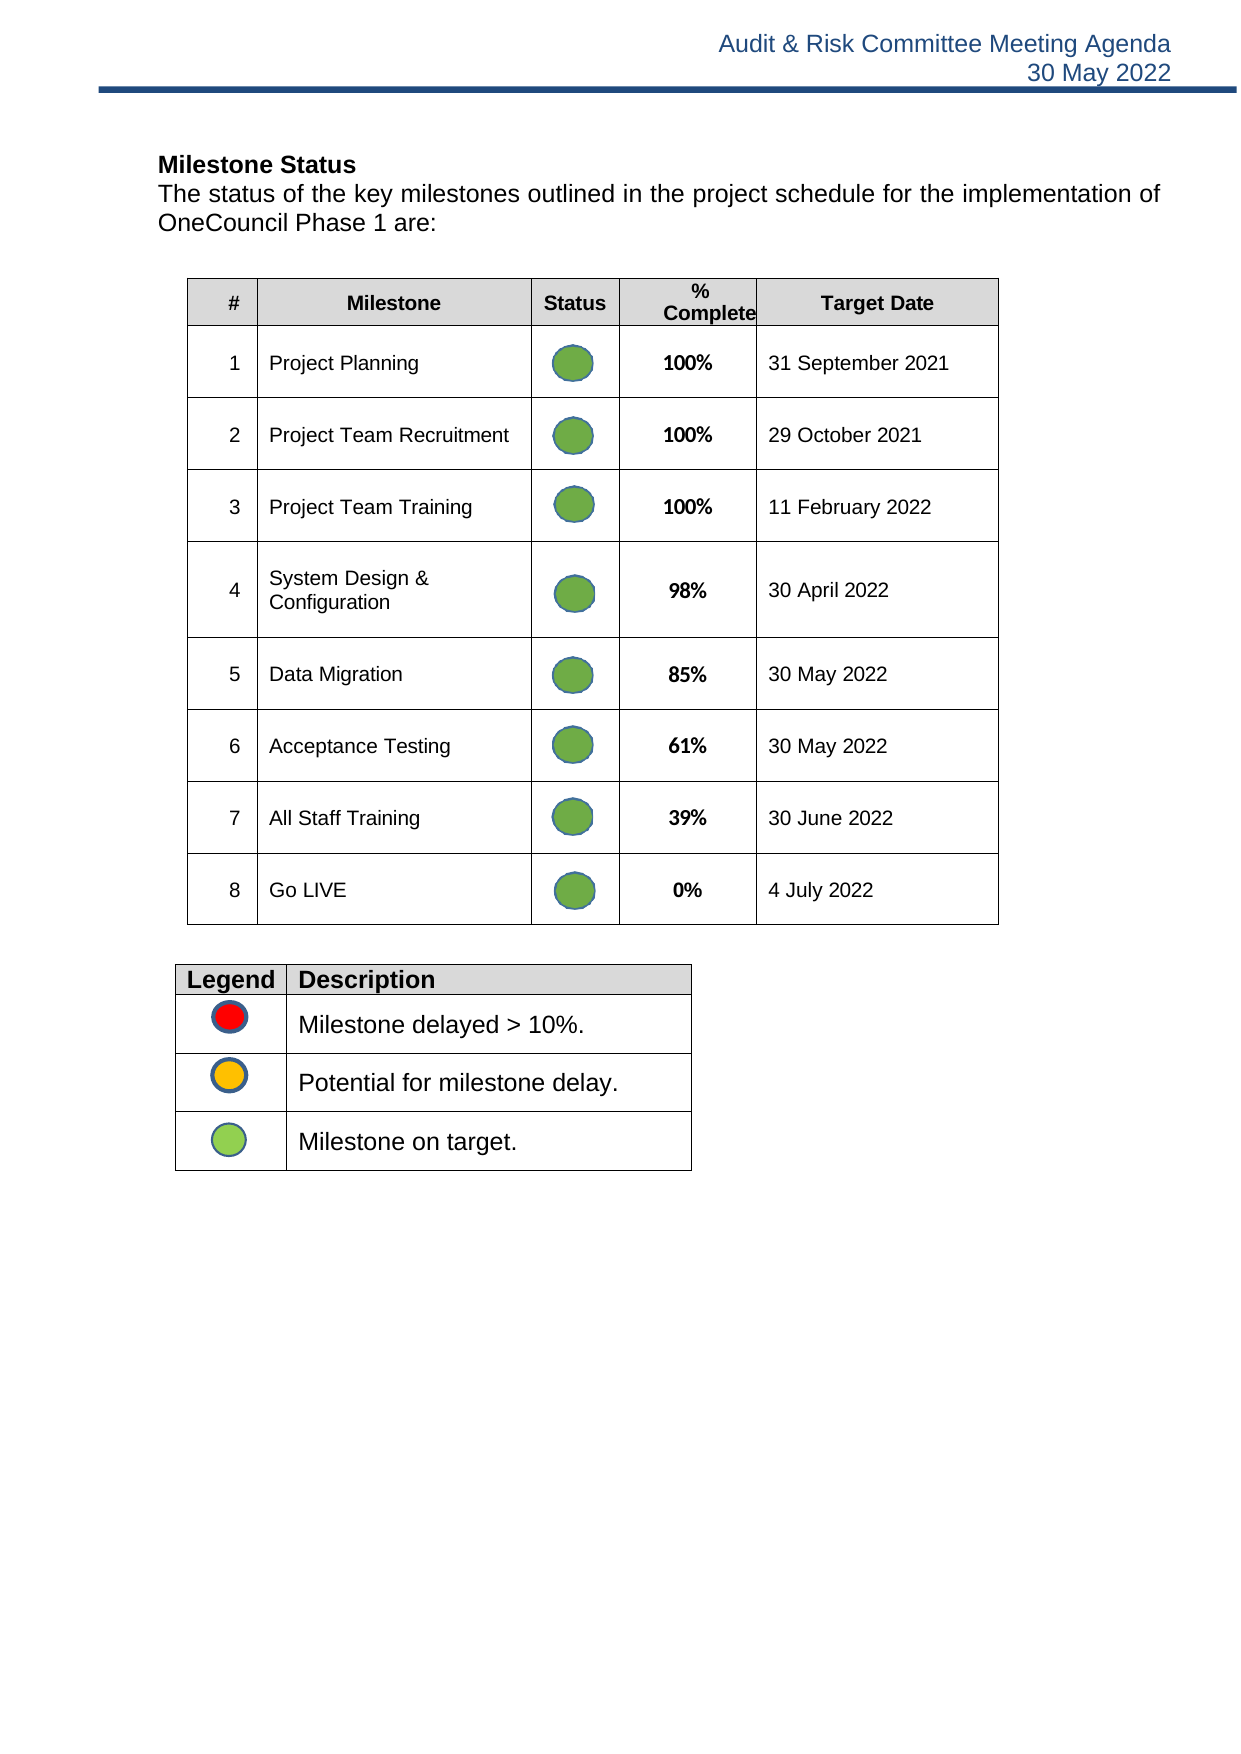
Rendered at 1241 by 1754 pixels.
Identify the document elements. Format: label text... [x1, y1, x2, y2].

table_cell 0% [620, 854, 756, 924]
picture [551, 344, 594, 382]
picture [551, 656, 594, 694]
table_cell 4 [188, 542, 257, 637]
table_cell 4 July 2022 [757, 854, 998, 924]
table_cell System Design & Configuration [258, 542, 531, 637]
table_header Legend [176, 965, 286, 994]
table_cell [176, 1054, 286, 1111]
table_header Status [532, 279, 619, 325]
table_cell 11 February 2022 [757, 470, 998, 541]
table_cell [532, 326, 619, 397]
table_cell 30 May 2022 [757, 710, 998, 781]
table_cell 98% [620, 542, 756, 637]
table_cell Go LIVE [258, 854, 531, 924]
picture [553, 871, 596, 910]
table_cell 30 June 2022 [757, 782, 998, 852]
table_cell [532, 782, 619, 852]
table_cell [176, 1112, 286, 1170]
table_header # [188, 279, 257, 325]
table_cell Project Team Training [258, 470, 531, 541]
table_cell [176, 995, 286, 1053]
table_cell Milestone delayed > 10%. [287, 995, 691, 1053]
table_cell 30 April 2022 [757, 542, 998, 637]
table_cell 61% [620, 710, 756, 781]
table_header Description [287, 965, 691, 994]
table_cell 3 [188, 470, 257, 541]
table_cell 39% [620, 782, 756, 852]
table_cell [532, 470, 619, 541]
picture [553, 485, 595, 523]
picture [552, 416, 594, 455]
table_cell 30 May 2022 [757, 638, 998, 709]
table_cell [532, 542, 619, 637]
table_cell Project Team Recruitment [258, 398, 531, 469]
table_header Target Date [757, 279, 998, 325]
table_cell 6 [188, 710, 257, 781]
table_cell 100% [620, 398, 756, 469]
text Milestone Status [158, 150, 1162, 179]
text The status of the key milestones outlined in the project schedule for the implementation of OneCouncil Phase 1 are: [158, 179, 1162, 236]
table_cell All Staff Training [258, 782, 531, 852]
table_cell 100% [620, 470, 756, 541]
table_header % Complete [620, 279, 756, 325]
table_cell Project Planning [258, 326, 531, 397]
table_cell 7 [188, 782, 257, 852]
table_cell Data Migration [258, 638, 531, 709]
table_cell [532, 638, 619, 709]
picture [552, 725, 594, 764]
table_cell 8 [188, 854, 257, 924]
table_cell 5 [188, 638, 257, 709]
table_cell 85% [620, 638, 756, 709]
table_cell 100% [620, 326, 756, 397]
table_cell Milestone on target. [287, 1112, 691, 1170]
table_cell [532, 398, 619, 469]
table_cell [532, 710, 619, 781]
table_cell Potential for milestone delay. [287, 1054, 691, 1111]
table_cell 1 [188, 326, 257, 397]
table_cell 29 October 2021 [757, 398, 998, 469]
picture [553, 574, 596, 613]
table_cell 31 September 2021 [757, 326, 998, 397]
picture [551, 797, 594, 836]
table_header Milestone [258, 279, 531, 325]
table_cell [532, 854, 619, 924]
table_cell Acceptance Testing [258, 710, 531, 781]
table_cell 2 [188, 398, 257, 469]
